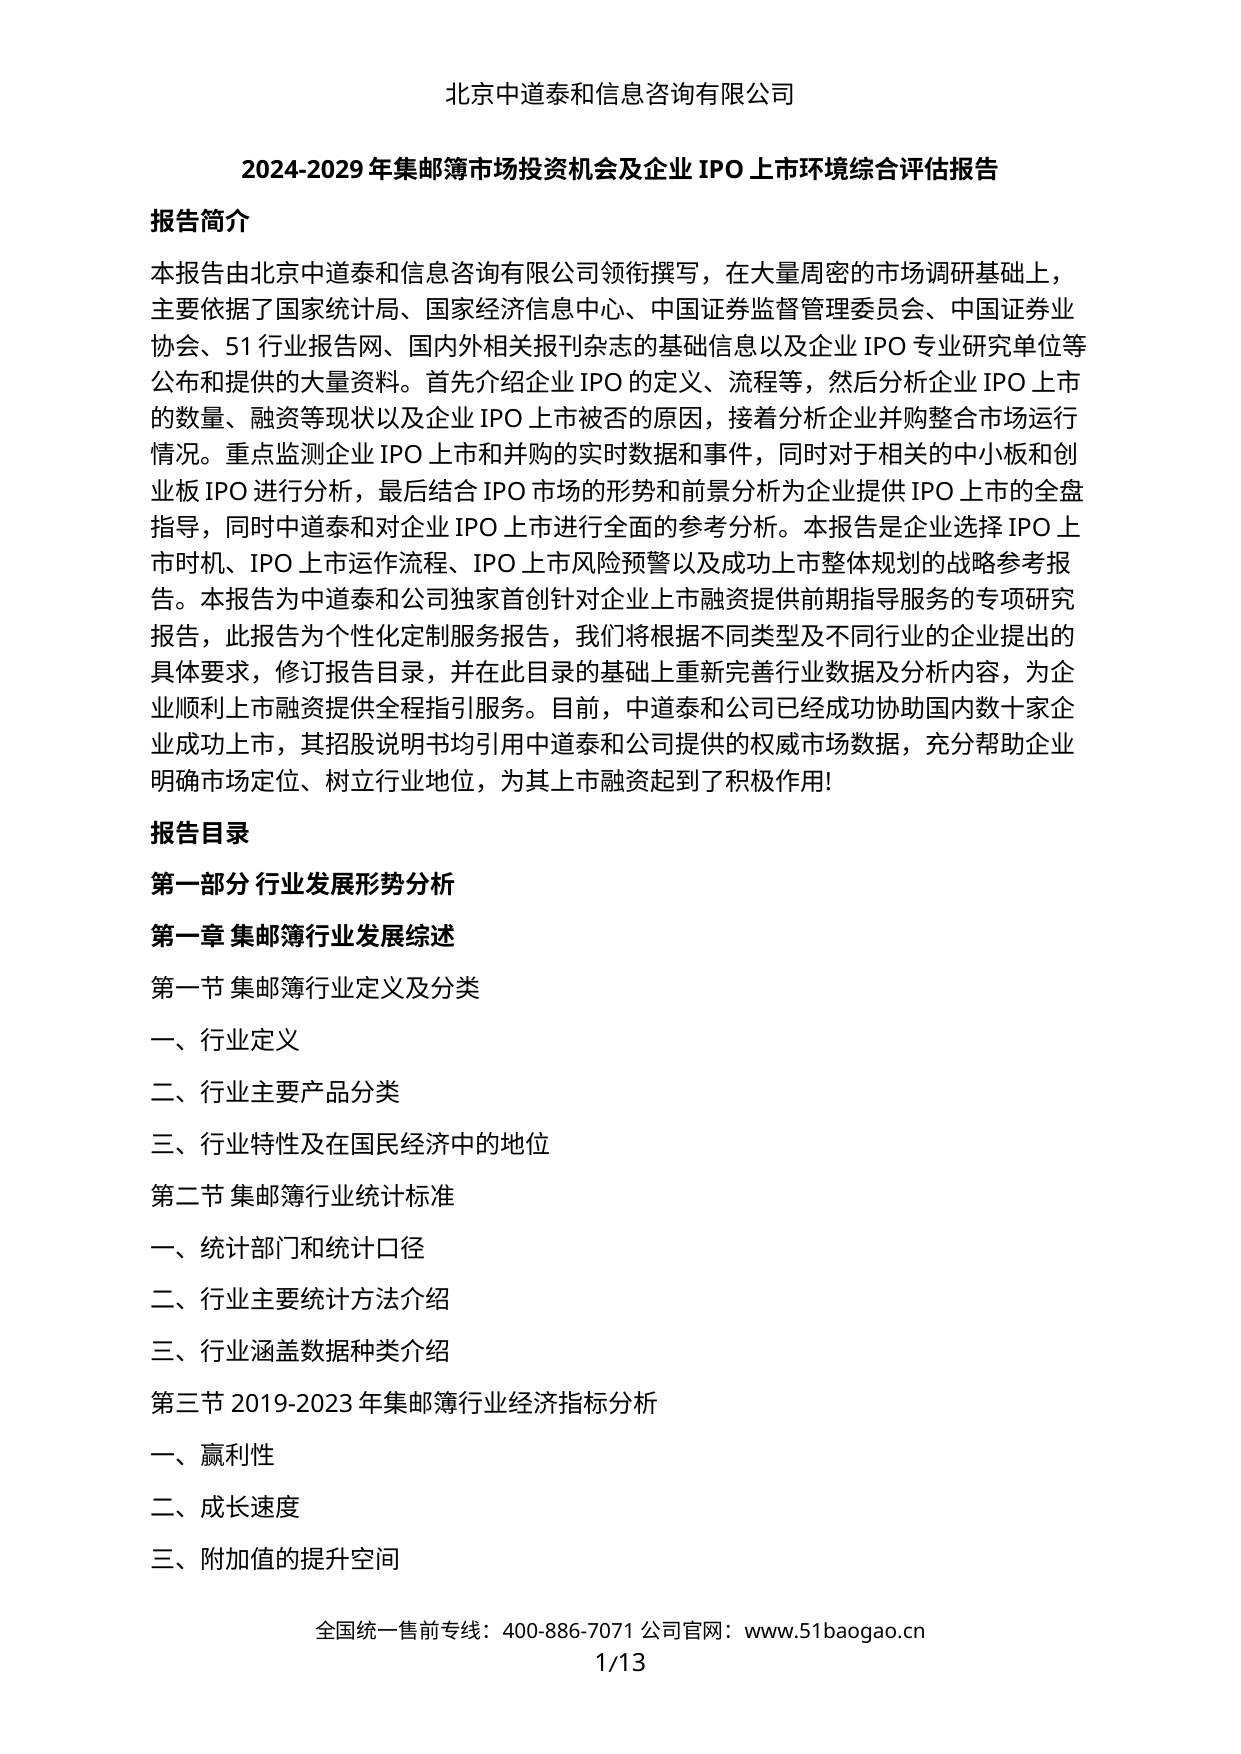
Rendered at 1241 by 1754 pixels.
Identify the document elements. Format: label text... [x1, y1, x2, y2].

text 二、行业主要统计方法介绍 [150, 1280, 1090, 1316]
text 三、附加值的提升空间 [150, 1539, 1090, 1576]
text 一、行业定义 [150, 1021, 1090, 1057]
text 报告简介 [150, 202, 1090, 238]
text 第三节 2019-2023年集邮簿行业经济指标分析 [150, 1384, 1090, 1420]
text 三、行业特性及在国民经济中的地位 [150, 1124, 1090, 1161]
text 二、成长速度 [150, 1487, 1090, 1524]
text 一、赢利性 [150, 1436, 1090, 1472]
text 第二节 集邮簿行业统计标准 [150, 1176, 1090, 1212]
text 二、行业主要产品分类 [150, 1072, 1090, 1109]
text 2024-2029年集邮簿市场投资机会及企业IPO上市环境综合评估报告 [150, 150, 1090, 186]
text 第一节 集邮簿行业定义及分类 [150, 969, 1090, 1005]
text 第一部分 行业发展形势分析 [150, 865, 1090, 901]
text 报告目录 [150, 813, 1090, 849]
text 一、统计部门和统计口径 [150, 1228, 1090, 1264]
text 第一章 集邮簿行业发展综述 [150, 917, 1090, 953]
text 本报告由北京中道泰和信息咨询有限公司领衔撰写，在大量周密的市场调研基础上，主要依据了国家统计局、国家经济信息中心、中国证券监督管理委员会、中国证券业协会、51行业报告网、国内外相关报刊杂志的基础信息以及企业IPO专业研究单位等公布和提供的大量资料。首先介绍企业IPO的定义、流程等，然后分析企业IPO上市的数量、融资等现状以及企业IPO上市被否的原因，接着分析企业并购整合市场运行情况。重点监测企业IPO上市和并购的实时数据和事件，同时对于相关的中小板和创业板IPO进行分析，最后结合IPO市场的形势和前景分析为企业提供IPO上市的全盘指导，同时中道泰和对企业IPO上市进行全面的参考分析。本报告是企业选择IPO上市时机、IPO上市运作流程、IPO上市风险预警以及成功上市整体规划的战略参考报告。本报告为中道泰和公司独家首创针对企业上市融资提供前期指导服务的专项研究报告，此报告为个性化定制服务报告，我们将根据不同类型及不同行业的企业提出的具体要求，修订报告目录，并在此目录的基础上重新完善行业数据及分析内容，为企业顺利上市融资提供全程指引服务。目前，中道泰和公司已经成功协助国内数十家企业成功上市，其招股说明书均引用中道泰和公司提供的权威市场数据，充分帮助企业明确市场定位、树立行业地位，为其上市融资起到了积极作用! [150, 254, 1090, 797]
text 三、行业涵盖数据种类介绍 [150, 1332, 1090, 1368]
